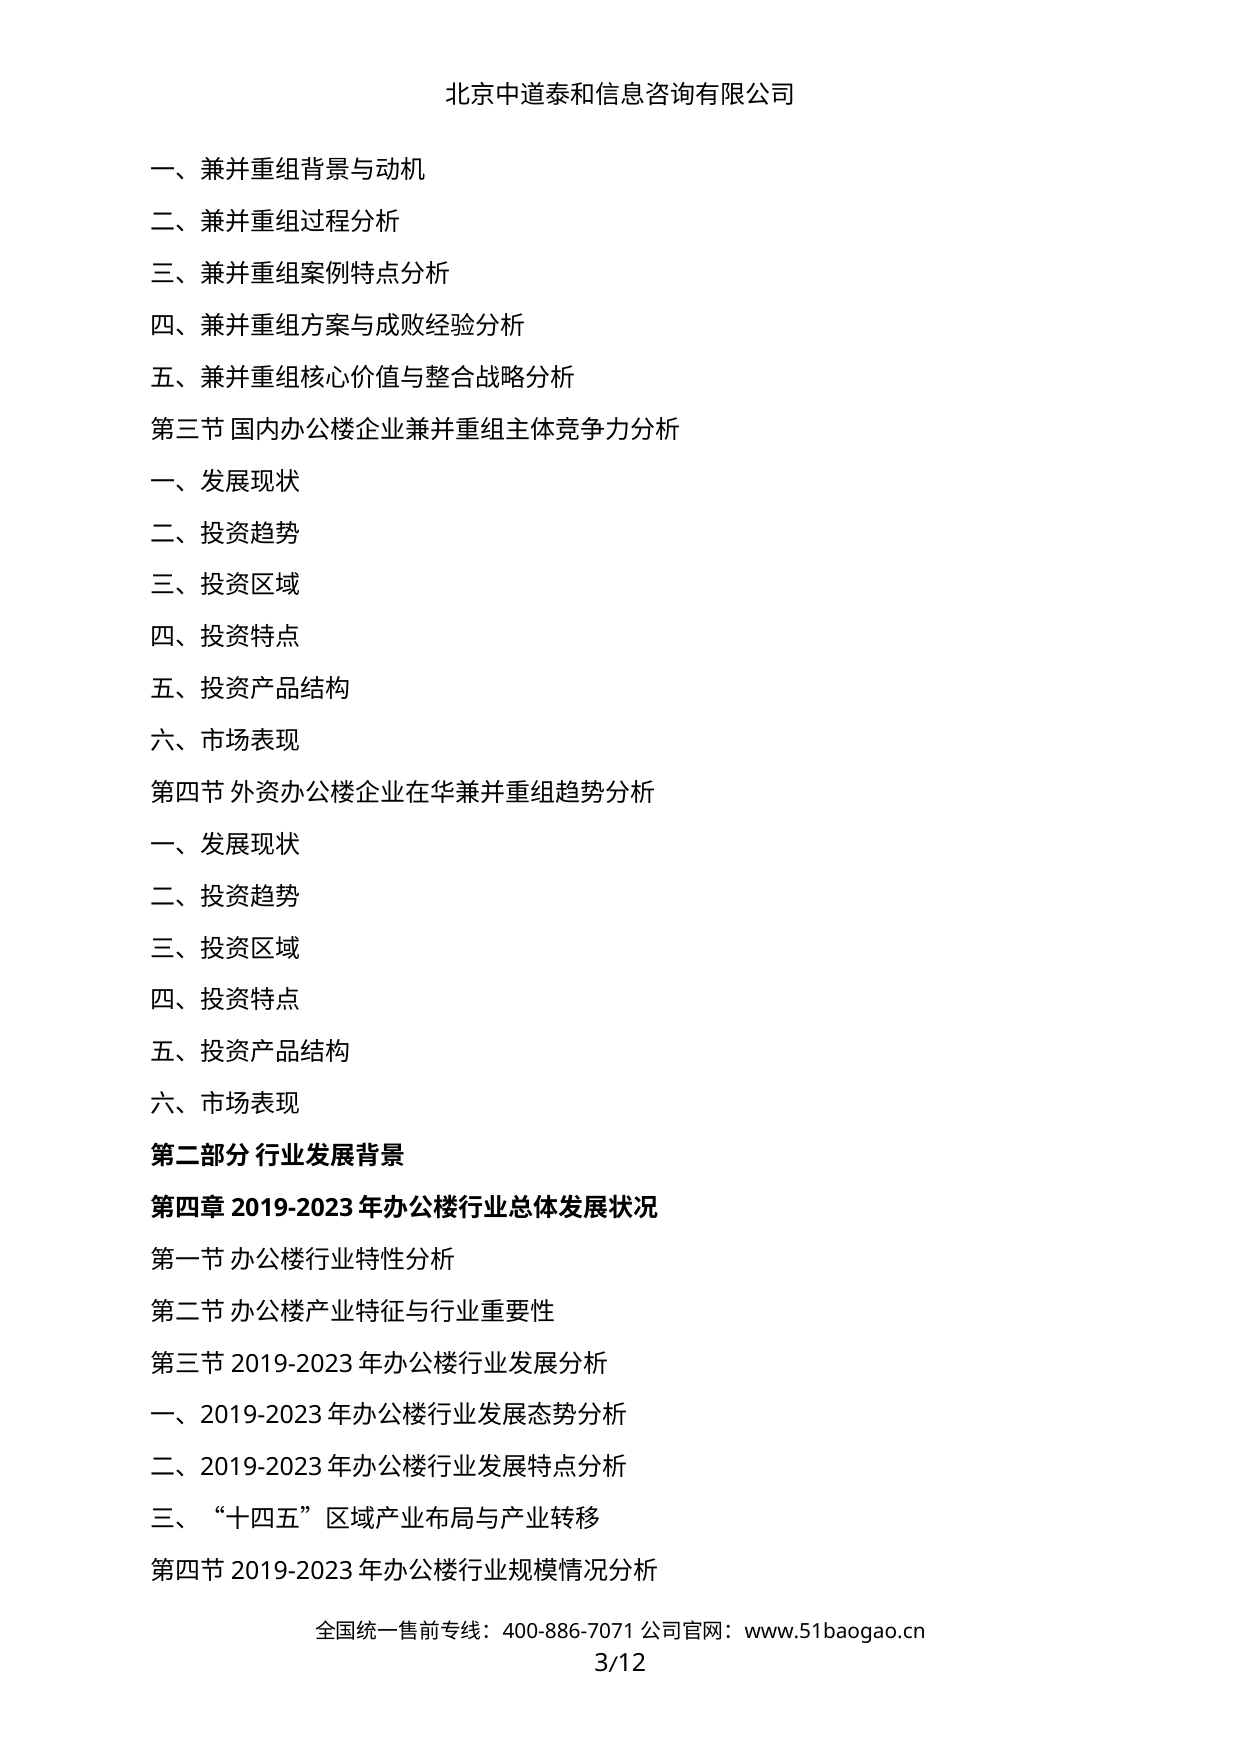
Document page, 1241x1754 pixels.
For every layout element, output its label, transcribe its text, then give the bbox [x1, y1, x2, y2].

text 四、兼并重组方案与成败经验分析 [150, 306, 1090, 342]
text 第四章 2019-2023年办公楼行业总体发展状况 [150, 1187, 1090, 1224]
text 第四节 外资办公楼企业在华兼并重组趋势分析 [150, 772, 1090, 809]
text 五、投资产品结构 [150, 1032, 1090, 1068]
text 五、兼并重组核心价值与整合战略分析 [150, 357, 1090, 394]
text 二、兼并重组过程分析 [150, 202, 1090, 238]
text 五、投资产品结构 [150, 669, 1090, 705]
text 第四节 2019-2023年办公楼行业规模情况分析 [150, 1551, 1090, 1587]
text 四、投资特点 [150, 617, 1090, 653]
text 三、“十四五”区域产业布局与产业转移 [150, 1499, 1090, 1535]
text 二、投资趋势 [150, 876, 1090, 912]
text 一、2019-2023年办公楼行业发展态势分析 [150, 1395, 1090, 1431]
text 第二节 办公楼产业特征与行业重要性 [150, 1291, 1090, 1327]
text 二、投资趋势 [150, 513, 1090, 549]
text 第二部分 行业发展背景 [150, 1136, 1090, 1172]
text 三、投资区域 [150, 928, 1090, 964]
text 一、发展现状 [150, 824, 1090, 861]
text 第一节 办公楼行业特性分析 [150, 1239, 1090, 1276]
text 一、兼并重组背景与动机 [150, 150, 1090, 186]
text 二、2019-2023年办公楼行业发展特点分析 [150, 1447, 1090, 1483]
text 三、投资区域 [150, 565, 1090, 601]
text 三、兼并重组案例特点分析 [150, 254, 1090, 290]
text 第三节 国内办公楼企业兼并重组主体竞争力分析 [150, 409, 1090, 446]
text 一、发展现状 [150, 461, 1090, 497]
text 六、市场表现 [150, 1084, 1090, 1120]
text 四、投资特点 [150, 980, 1090, 1016]
text 六、市场表现 [150, 721, 1090, 757]
text 第三节 2019-2023年办公楼行业发展分析 [150, 1343, 1090, 1379]
